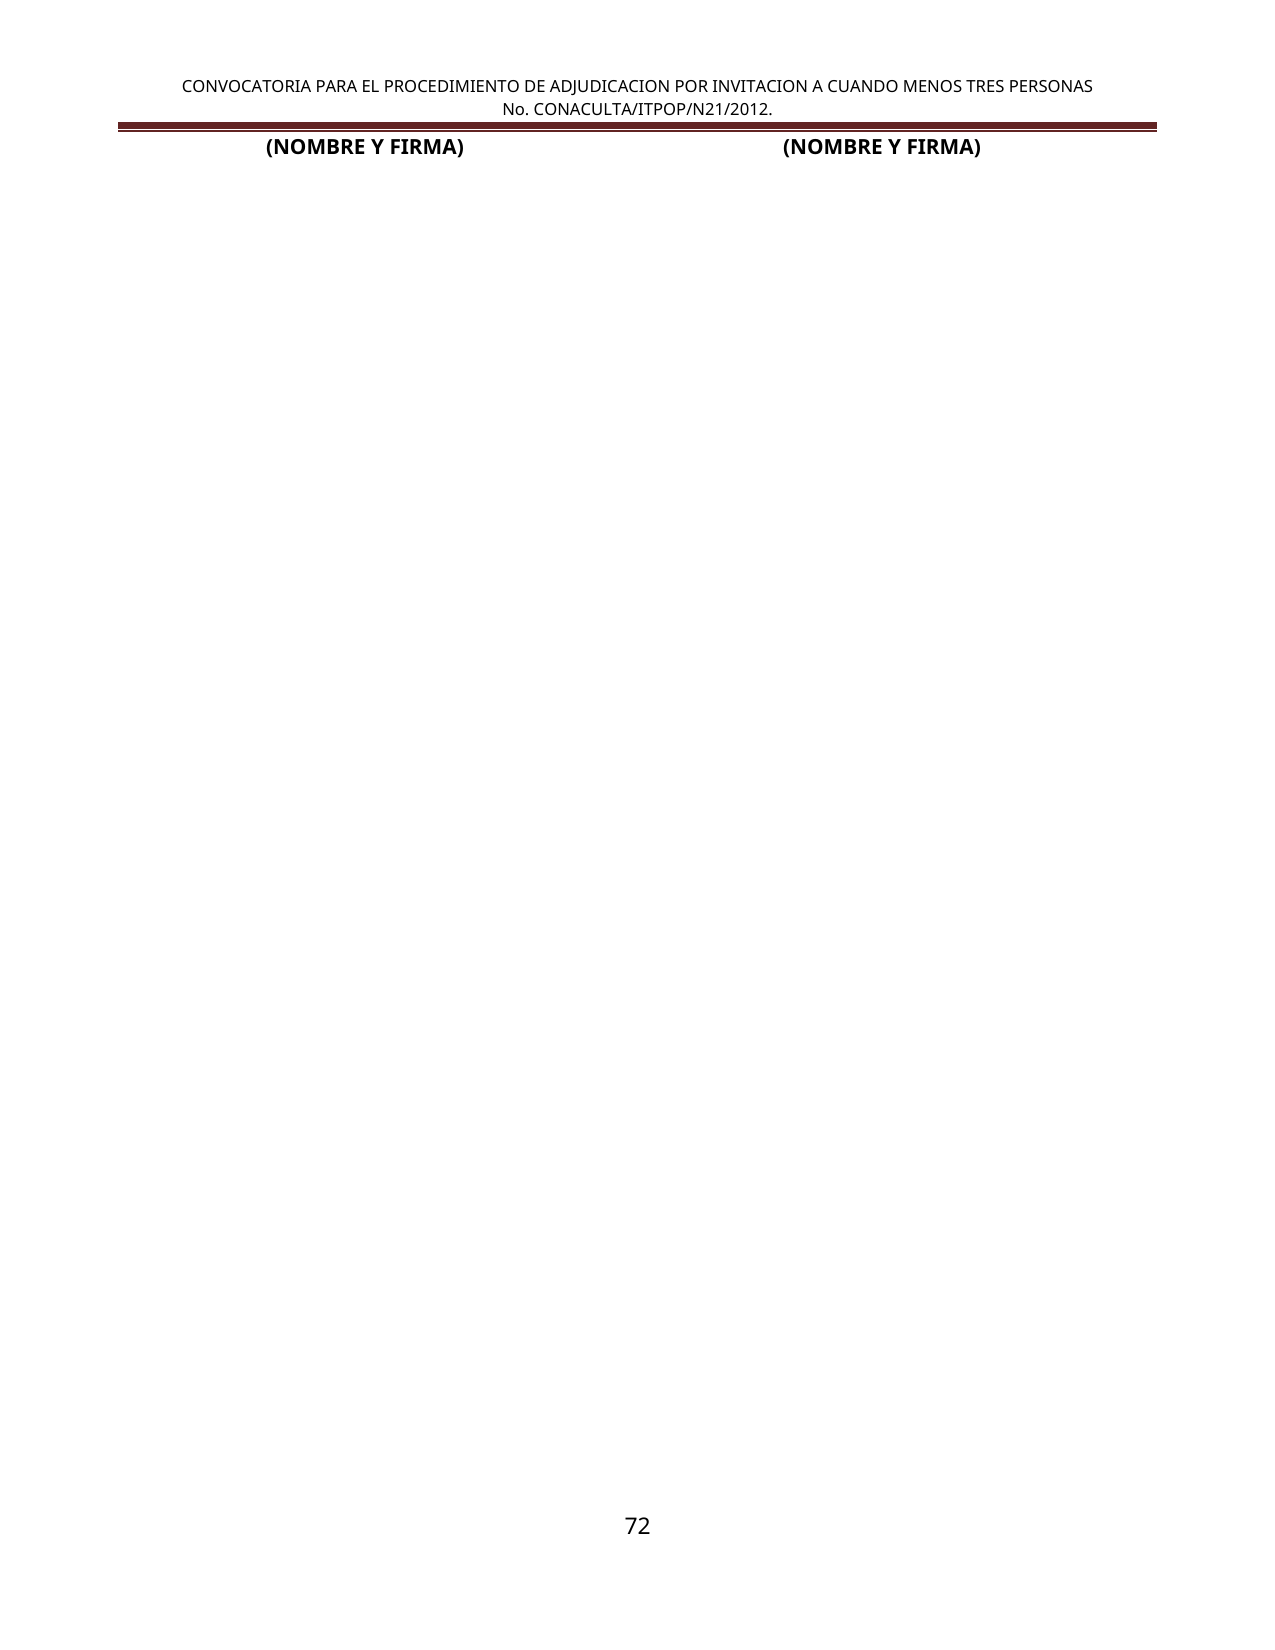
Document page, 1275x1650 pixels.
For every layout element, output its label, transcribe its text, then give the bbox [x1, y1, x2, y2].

text (NOMBRE Y FIRMA) (NOMBRE Y FIRMA) [192, 132, 1157, 160]
